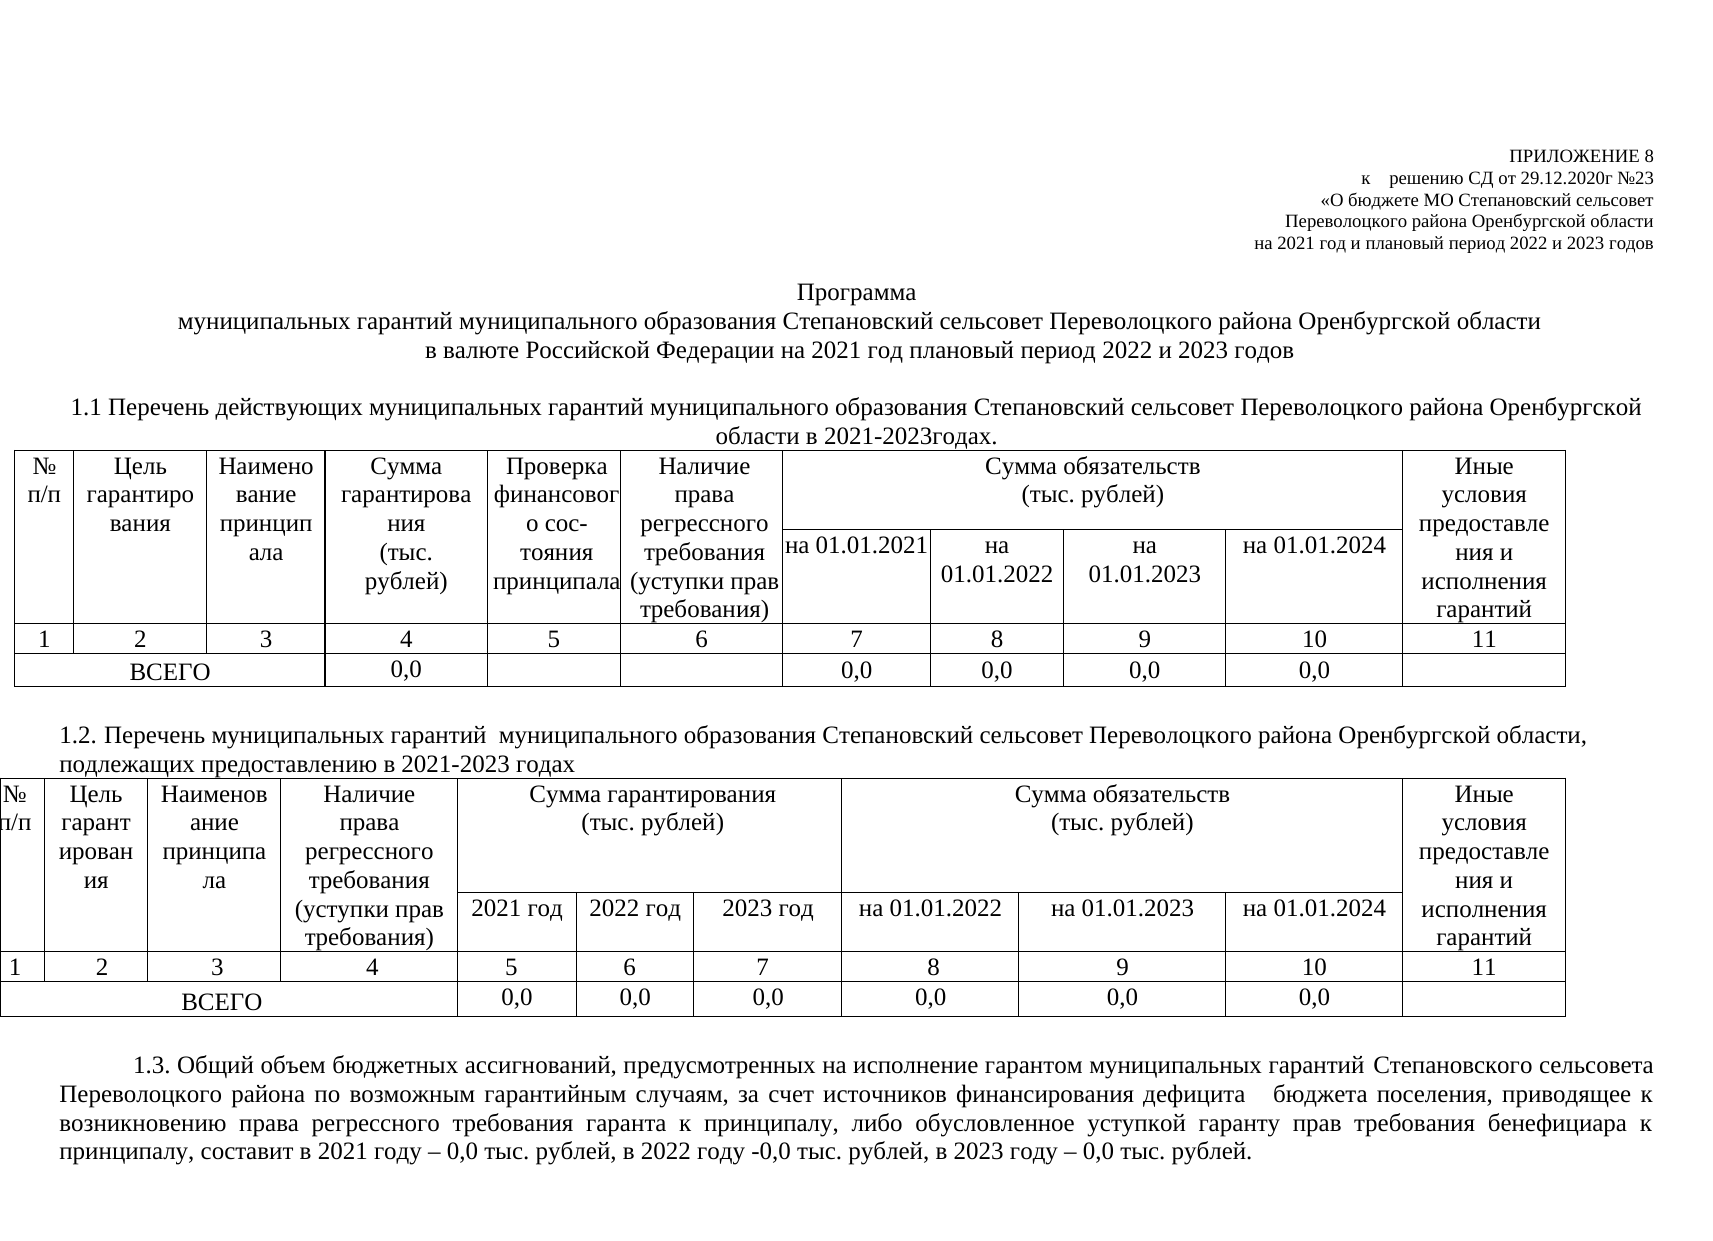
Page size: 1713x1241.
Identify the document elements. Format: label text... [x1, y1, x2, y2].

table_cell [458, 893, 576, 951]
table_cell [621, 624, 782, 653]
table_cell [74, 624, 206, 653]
text «О бюджете МО Степановский сельсовет [59, 188, 1654, 210]
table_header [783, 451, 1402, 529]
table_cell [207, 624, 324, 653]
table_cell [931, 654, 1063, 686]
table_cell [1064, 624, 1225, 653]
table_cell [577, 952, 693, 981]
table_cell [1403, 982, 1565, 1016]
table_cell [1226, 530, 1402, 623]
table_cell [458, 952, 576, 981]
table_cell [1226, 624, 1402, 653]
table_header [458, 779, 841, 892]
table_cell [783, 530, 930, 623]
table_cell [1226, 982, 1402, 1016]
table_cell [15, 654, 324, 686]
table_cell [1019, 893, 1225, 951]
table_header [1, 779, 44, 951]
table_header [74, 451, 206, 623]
text 1.2. Перечень муниципальных гарантий муниципального образования Степановский сельсовет Переволоцкого района Оренбургской области, подлежащих предоставлению в 2021-2023 годах [59, 720, 1654, 778]
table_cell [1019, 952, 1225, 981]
text в валюте Российской Федерации на 2021 год плановый период 2022 и 2023 годов [59, 335, 1654, 363]
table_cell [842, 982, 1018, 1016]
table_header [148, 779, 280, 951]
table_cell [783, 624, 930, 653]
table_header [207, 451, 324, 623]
text ПРИЛОЖЕНИЕ 8 [59, 145, 1654, 167]
text Программа [59, 277, 1654, 306]
text к решению СД от 29.12.2020г №23 [59, 167, 1654, 188]
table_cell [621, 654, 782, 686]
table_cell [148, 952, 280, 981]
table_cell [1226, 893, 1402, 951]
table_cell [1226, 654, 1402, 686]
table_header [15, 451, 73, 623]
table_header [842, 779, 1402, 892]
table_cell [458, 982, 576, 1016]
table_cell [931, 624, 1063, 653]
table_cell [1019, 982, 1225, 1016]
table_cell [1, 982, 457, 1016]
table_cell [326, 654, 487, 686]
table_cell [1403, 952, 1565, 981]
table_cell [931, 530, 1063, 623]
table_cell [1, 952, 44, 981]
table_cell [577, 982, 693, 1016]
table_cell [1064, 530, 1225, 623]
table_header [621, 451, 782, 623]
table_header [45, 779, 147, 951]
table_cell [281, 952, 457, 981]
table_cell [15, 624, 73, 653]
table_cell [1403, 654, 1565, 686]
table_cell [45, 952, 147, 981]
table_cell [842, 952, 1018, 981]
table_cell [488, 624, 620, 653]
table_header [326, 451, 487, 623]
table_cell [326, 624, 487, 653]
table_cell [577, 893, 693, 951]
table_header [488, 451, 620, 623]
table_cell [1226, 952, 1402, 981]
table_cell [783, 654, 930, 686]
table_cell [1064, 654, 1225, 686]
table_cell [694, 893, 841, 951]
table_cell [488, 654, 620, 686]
text 1.3. Общий объем бюджетных ассигнований, предусмотренных на исполнение гарантом муниципальных гарантий Степановского сельсовета Переволоцкого района по возможным гарантийным случаям, за счет источников финансирования дефицита бюджета поселения, приводящее к возникновению права регрессного требования гаранта к принципалу, либо обусловленное уступкой гаранту прав требования бенефициара к принципалу, составит в 2021 году – 0,0 тыс. рублей, в 2022 году -0,0 тыс. рублей, в 2023 году – 0,0 тыс. рублей. [59, 1050, 1654, 1165]
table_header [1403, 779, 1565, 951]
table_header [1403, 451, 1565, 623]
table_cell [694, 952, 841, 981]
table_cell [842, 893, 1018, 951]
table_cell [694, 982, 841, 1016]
text 1.1 Перечень действующих муниципальных гарантий муниципального образования Степановский сельсовет Переволоцкого района Оренбургской области в 2021-2023годах. [59, 392, 1654, 450]
text Переволоцкого района Оренбургской области [59, 210, 1654, 232]
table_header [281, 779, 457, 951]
text на 2021 год и плановый период 2022 и 2023 годов [59, 232, 1654, 253]
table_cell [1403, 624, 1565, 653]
text муниципальных гарантий муниципального образования Степановский сельсовет Переволоцкого района Оренбургской области [59, 306, 1654, 335]
